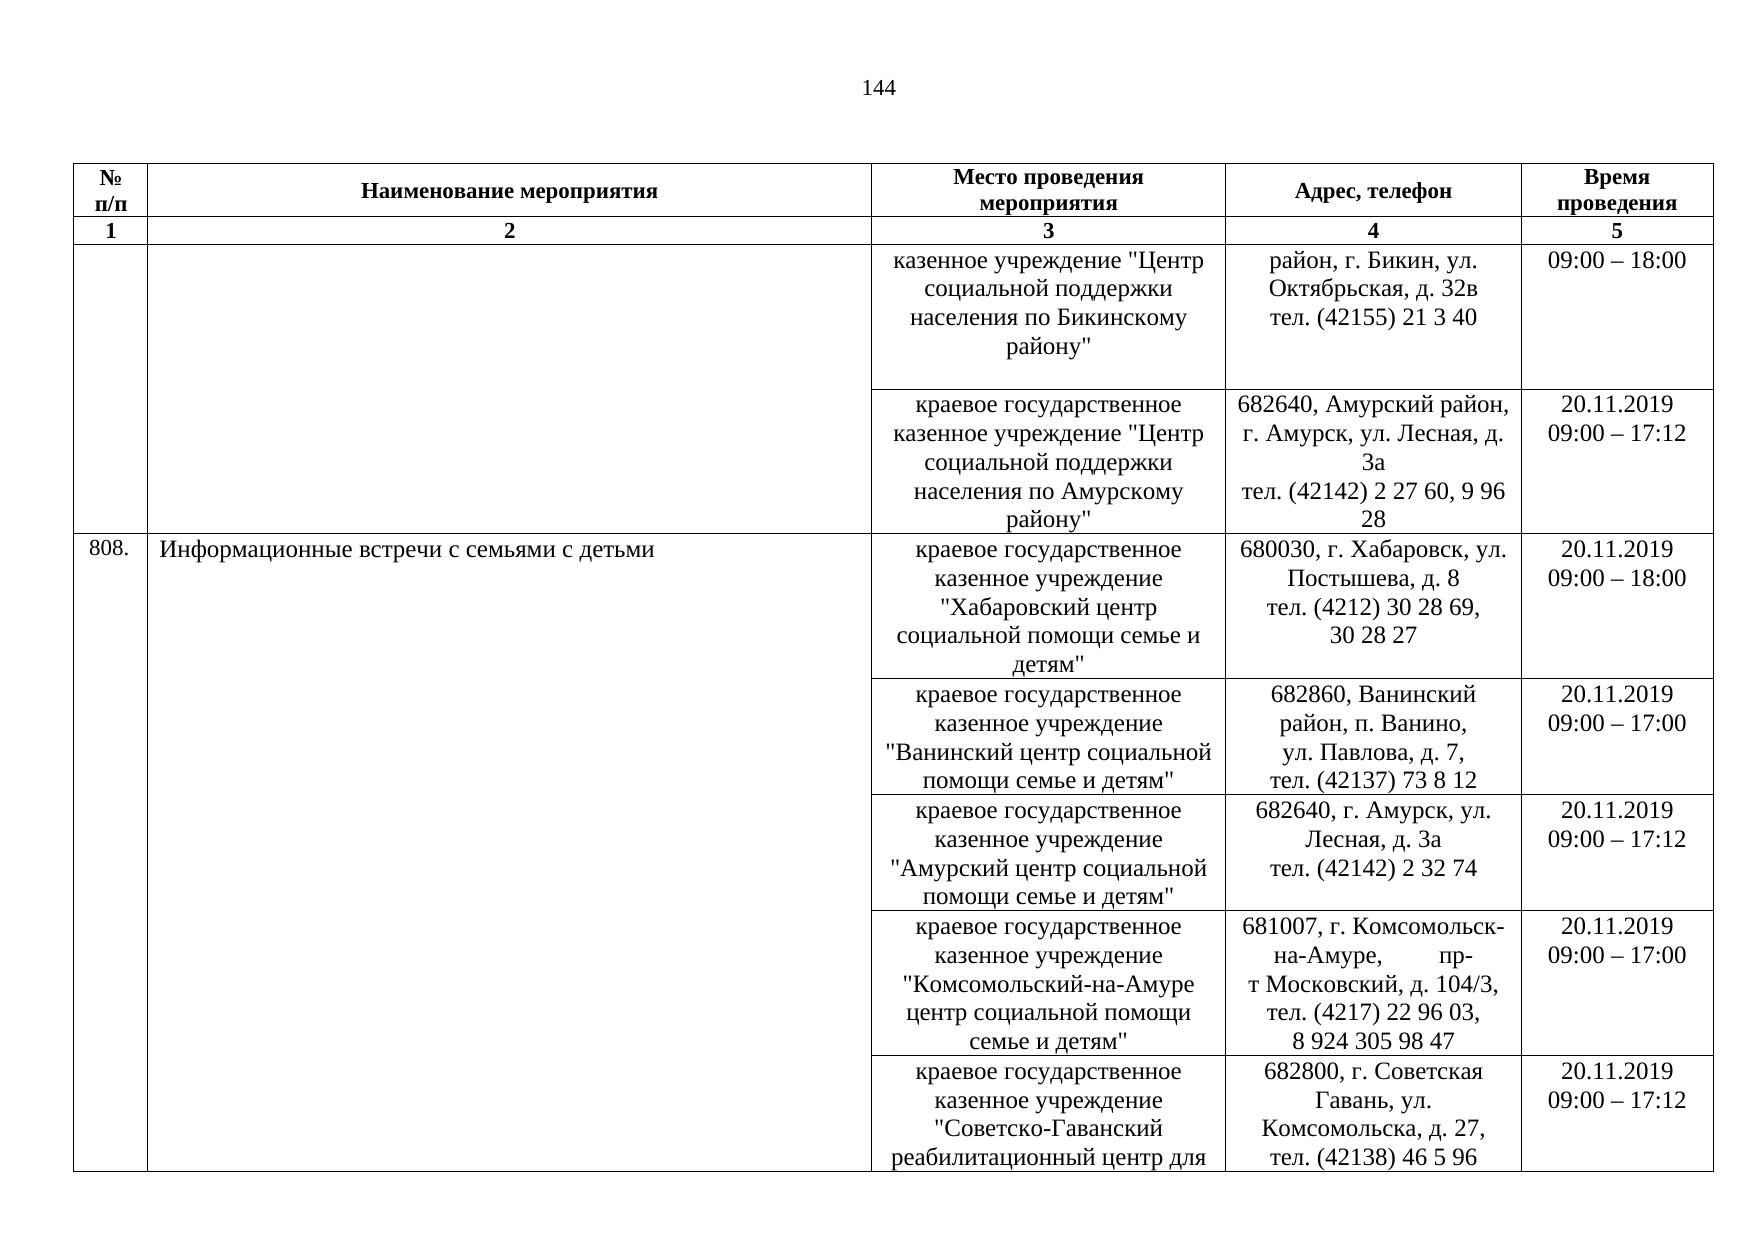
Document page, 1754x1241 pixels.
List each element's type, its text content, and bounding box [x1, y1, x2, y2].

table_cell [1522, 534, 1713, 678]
table_cell 3 [872, 217, 1225, 244]
table_header Время проведения [1522, 164, 1713, 216]
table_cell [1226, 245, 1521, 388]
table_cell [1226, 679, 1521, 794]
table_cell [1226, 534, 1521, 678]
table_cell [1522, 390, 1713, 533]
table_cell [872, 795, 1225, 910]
table_header Адрес, телефон [1226, 164, 1521, 216]
table_cell 5 [1522, 217, 1713, 244]
table_header Место проведения мероприятия [872, 164, 1225, 216]
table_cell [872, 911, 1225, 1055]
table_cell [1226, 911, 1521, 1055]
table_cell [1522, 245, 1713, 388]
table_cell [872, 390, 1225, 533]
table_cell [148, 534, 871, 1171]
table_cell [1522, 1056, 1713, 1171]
table_cell 2 [148, 217, 871, 244]
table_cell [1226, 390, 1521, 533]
table_header Наименование мероприятия [148, 164, 871, 216]
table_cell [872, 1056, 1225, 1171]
table_cell 1 [74, 217, 147, 244]
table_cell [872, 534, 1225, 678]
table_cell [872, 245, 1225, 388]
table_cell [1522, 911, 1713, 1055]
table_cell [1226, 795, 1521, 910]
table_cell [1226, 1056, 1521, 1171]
table_cell 4 [1226, 217, 1521, 244]
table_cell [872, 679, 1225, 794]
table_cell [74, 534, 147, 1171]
table_header № п/п [74, 164, 147, 216]
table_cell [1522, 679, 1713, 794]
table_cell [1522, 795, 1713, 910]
